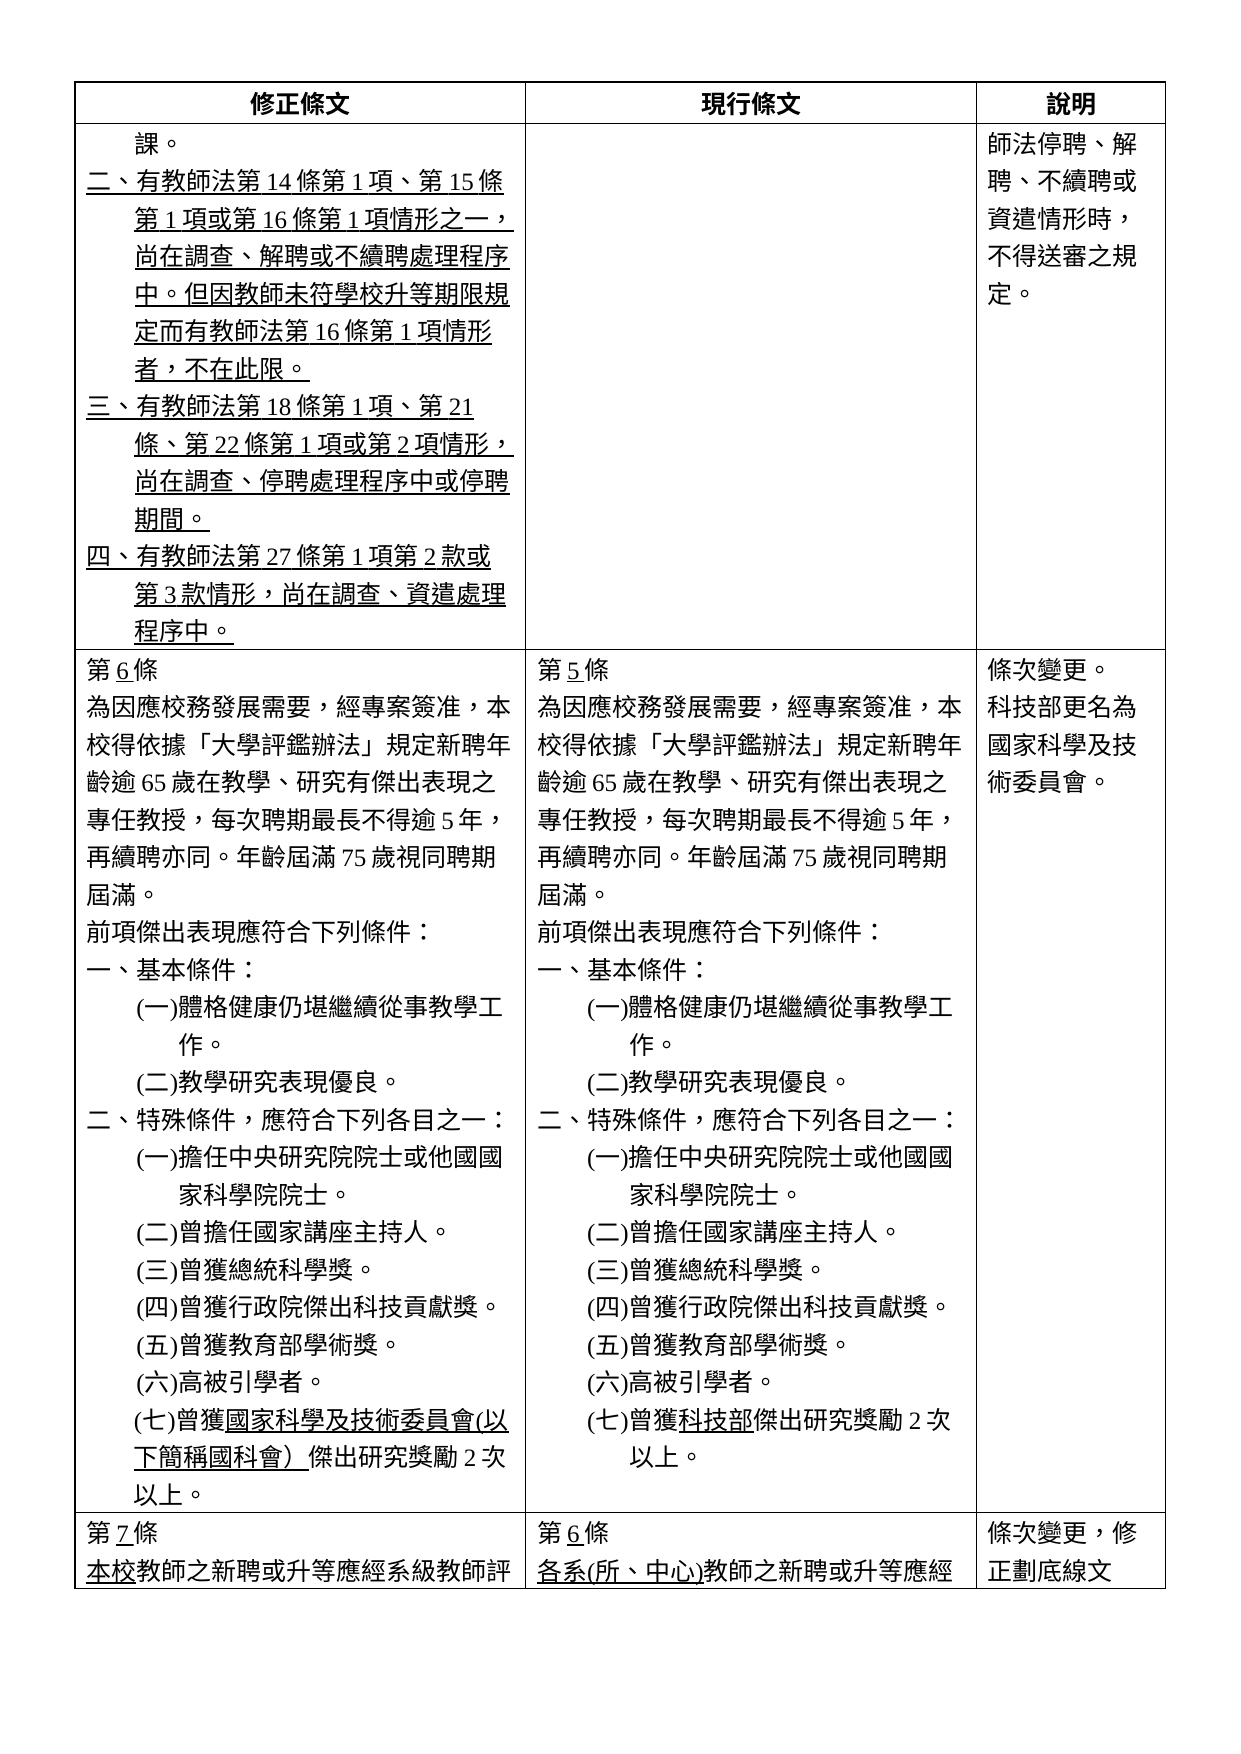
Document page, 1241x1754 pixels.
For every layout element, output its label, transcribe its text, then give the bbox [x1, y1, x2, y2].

table_cell 第6條 為因應校務發展需要，經專案簽准，本校得依據「大學評鑑辦法」規定新聘年齡逾65歲在教學、研究有傑出表現之專任教授，每次聘期最長不得逾5年，再續聘亦同。年齡屆滿75歲視同聘期屆滿。 前項傑出表現應符合下列條件： 一、基本條件： (一)體格健康仍堪繼續從事教學工作。 (二)教學研究表現優良。 二、特殊條件，應符合下列各目之一： (一)擔任中央研究院院士或他國國家科學院院士。 (二)曾擔任國家講座主持人。 (三)曾獲總統科學獎。 (四)曾獲行政院傑出科技貢獻獎。 (五)曾獲教育部學術獎。 (六)高被引學者。 (七)曾獲國家科學及技術委員會(以下簡稱國科會）傑出研究獎勵2次以上。 [76, 650, 525, 1512]
table_cell [526, 124, 976, 649]
table_header 說明 [977, 83, 1165, 123]
table_header 現行條文 [526, 83, 976, 123]
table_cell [526, 1513, 976, 1588]
table_cell 條次變更，修正劃底線文字。 [977, 1513, 1165, 1588]
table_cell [76, 124, 525, 649]
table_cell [76, 1513, 525, 1588]
table_cell 條次變更。 科技部更名為國家科學及技術委員會。 [977, 650, 1165, 1512]
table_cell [977, 124, 1165, 649]
table_cell 第5條 為因應校務發展需要，經專案簽准，本校得依據「大學評鑑辦法」規定新聘年齡逾65歲在教學、研究有傑出表現之專任教授，每次聘期最長不得逾5年，再續聘亦同。年齡屆滿75歲視同聘期屆滿。 前項傑出表現應符合下列條件： 一、基本條件： (一)體格健康仍堪繼續從事教學工作。 (二)教學研究表現優良。 二、特殊條件，應符合下列各目之一： (一)擔任中央研究院院士或他國國家科學院院士。 (二)曾擔任國家講座主持人。 (三)曾獲總統科學獎。 (四)曾獲行政院傑出科技貢獻獎。 (五)曾獲教育部學術獎。 (六)高被引學者。 (七)曾獲科技部傑出研究獎勵2次以上。 [526, 650, 976, 1512]
table_header 修正條文 [76, 83, 525, 123]
